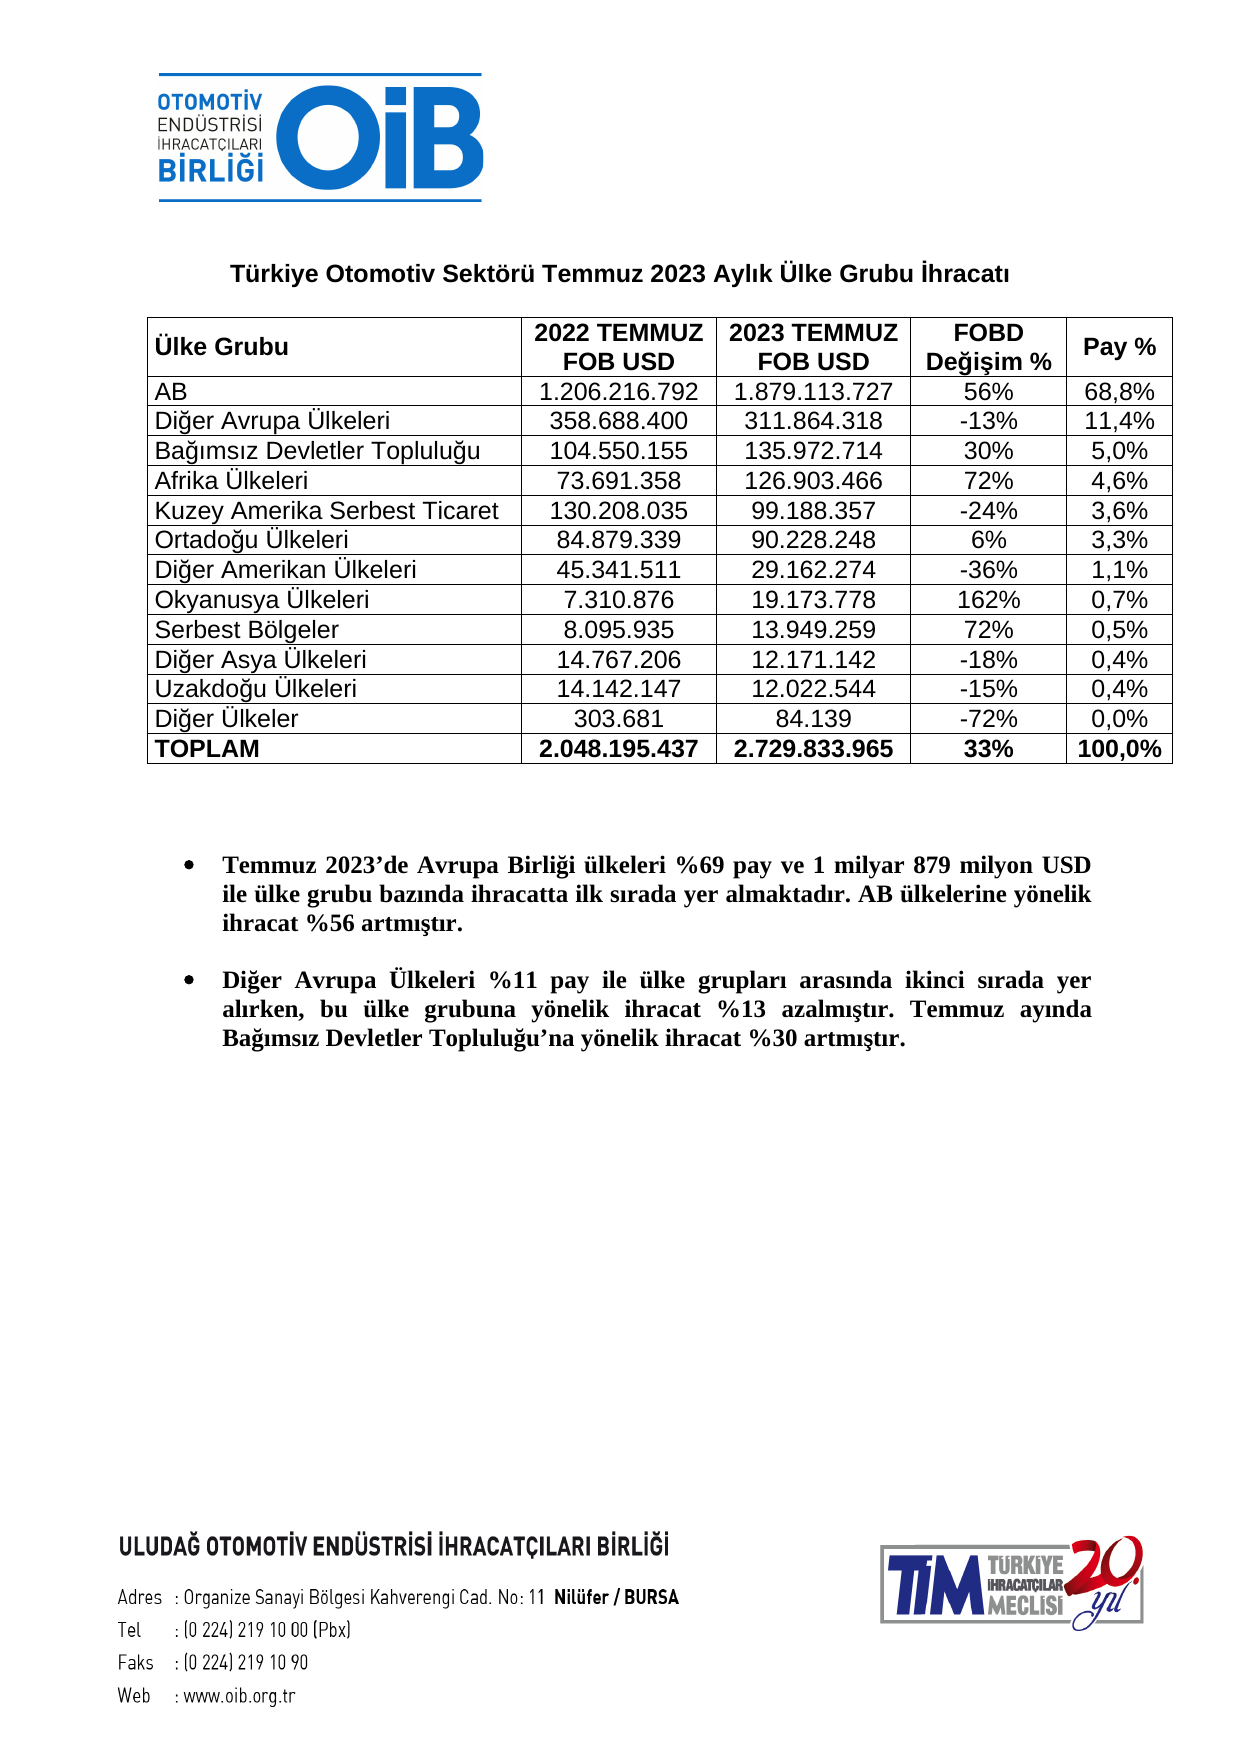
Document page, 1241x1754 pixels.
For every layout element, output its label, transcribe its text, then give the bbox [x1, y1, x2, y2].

table_cell 72% [911, 466, 1066, 495]
table_cell 1.879.113.727 [717, 377, 910, 405]
table_cell 45.341.511 [522, 555, 716, 584]
table_cell 1,1% [1067, 555, 1172, 584]
table_cell 0,4% [1067, 675, 1172, 703]
table_cell 0,4% [1067, 645, 1172, 673]
table_cell Ortadoğu Ülkeleri [148, 526, 521, 554]
table_cell 6% [911, 526, 1066, 554]
table_cell Afrika Ülkeleri [148, 466, 521, 495]
table_cell 84.139 [717, 704, 910, 733]
table_cell 1.206.216.792 [522, 377, 716, 405]
list Temmuz 2023’de Avrupa Birliği ülkeleri %69 pay ve 1 milyar 879 milyon USD ile ülke grubu bazında ihracatta ilk sırada yer almaktadır. AB ülkelerine yönelik ihracat %56 artmıştır. [184, 850, 1093, 936]
table_cell 5,0% [1067, 436, 1172, 465]
table_cell Diğer Ülkeler [148, 704, 521, 733]
table_cell 13.949.259 [717, 615, 910, 644]
table_cell 100,0% [1067, 734, 1172, 763]
table_cell 19.173.778 [717, 585, 910, 614]
table_cell 72% [911, 615, 1066, 644]
table_cell -36% [911, 555, 1066, 584]
table_cell Diğer Amerikan Ülkeleri [148, 555, 521, 584]
table_cell Kuzey Amerika Serbest Ticaret [148, 496, 521, 524]
table_header Pay % [1067, 318, 1172, 376]
table_cell 99.188.357 [717, 496, 910, 524]
list Diğer Avrupa Ülkeleri %11 pay ile ülke grupları arasında ikinci sırada yer alırken, bu ülke grubuna yönelik ihracat %13 azalmıştır. Temmuz ayında Bağımsız Devletler Topluluğu’na yönelik ihracat %30 artmıştır. [184, 965, 1093, 1051]
text Türkiye Otomotiv Sektörü Temmuz 2023 Aylık Ülke Grubu İhracatı [147, 259, 1093, 288]
table_cell Serbest Bölgeler [148, 615, 521, 644]
table_cell -18% [911, 645, 1066, 673]
table_cell 135.972.714 [717, 436, 910, 465]
table_cell 3,6% [1067, 496, 1172, 524]
table_cell AB [148, 377, 521, 405]
table_cell 11,4% [1067, 406, 1172, 435]
table_cell 104.550.155 [522, 436, 716, 465]
table_cell 0,7% [1067, 585, 1172, 614]
table_cell 130.208.035 [522, 496, 716, 524]
table_cell 2.729.833.965 [717, 734, 910, 763]
table_cell 84.879.339 [522, 526, 716, 554]
table_cell Diğer Avrupa Ülkeleri [148, 406, 521, 435]
table_header FOBD Değişim % [911, 318, 1066, 376]
table_header 2023 TEMMUZ FOB USD [717, 318, 910, 376]
table_cell 8.095.935 [522, 615, 716, 644]
table_cell 358.688.400 [522, 406, 716, 435]
table_cell Bağımsız Devletler Topluluğu [148, 436, 521, 465]
table_cell 162% [911, 585, 1066, 614]
table_cell 29.162.274 [717, 555, 910, 584]
table_cell 73.691.358 [522, 466, 716, 495]
table_cell 12.171.142 [717, 645, 910, 673]
table_cell TOPLAM [148, 734, 521, 763]
table_cell Uzakdoğu Ülkeleri [148, 675, 521, 703]
table_cell 56% [911, 377, 1066, 405]
table_cell -13% [911, 406, 1066, 435]
table_cell 0,5% [1067, 615, 1172, 644]
table_header 2022 TEMMUZ FOB USD [522, 318, 716, 376]
table_cell 0,0% [1067, 704, 1172, 733]
table_cell Diğer Asya Ülkeleri [148, 645, 521, 673]
picture [158, 73, 484, 202]
table_cell 4,6% [1067, 466, 1172, 495]
table_cell 14.767.206 [522, 645, 716, 673]
table_cell 311.864.318 [717, 406, 910, 435]
table_cell 3,3% [1067, 526, 1172, 554]
table_cell 68,8% [1067, 377, 1172, 405]
table_cell 303.681 [522, 704, 716, 733]
table_cell 33% [911, 734, 1066, 763]
table_cell 14.142.147 [522, 675, 716, 703]
table_header Ülke Grubu [148, 318, 521, 376]
table_cell Okyanusya Ülkeleri [148, 585, 521, 614]
table_cell 126.903.466 [717, 466, 910, 495]
table_cell -72% [911, 704, 1066, 733]
table_cell 30% [911, 436, 1066, 465]
table_cell 7.310.876 [522, 585, 716, 614]
table_cell 90.228.248 [717, 526, 910, 554]
table_cell 2.048.195.437 [522, 734, 716, 763]
table_cell 12.022.544 [717, 675, 910, 703]
table_cell -24% [911, 496, 1066, 524]
picture [0, 1489, 1241, 1754]
table_cell -15% [911, 675, 1066, 703]
